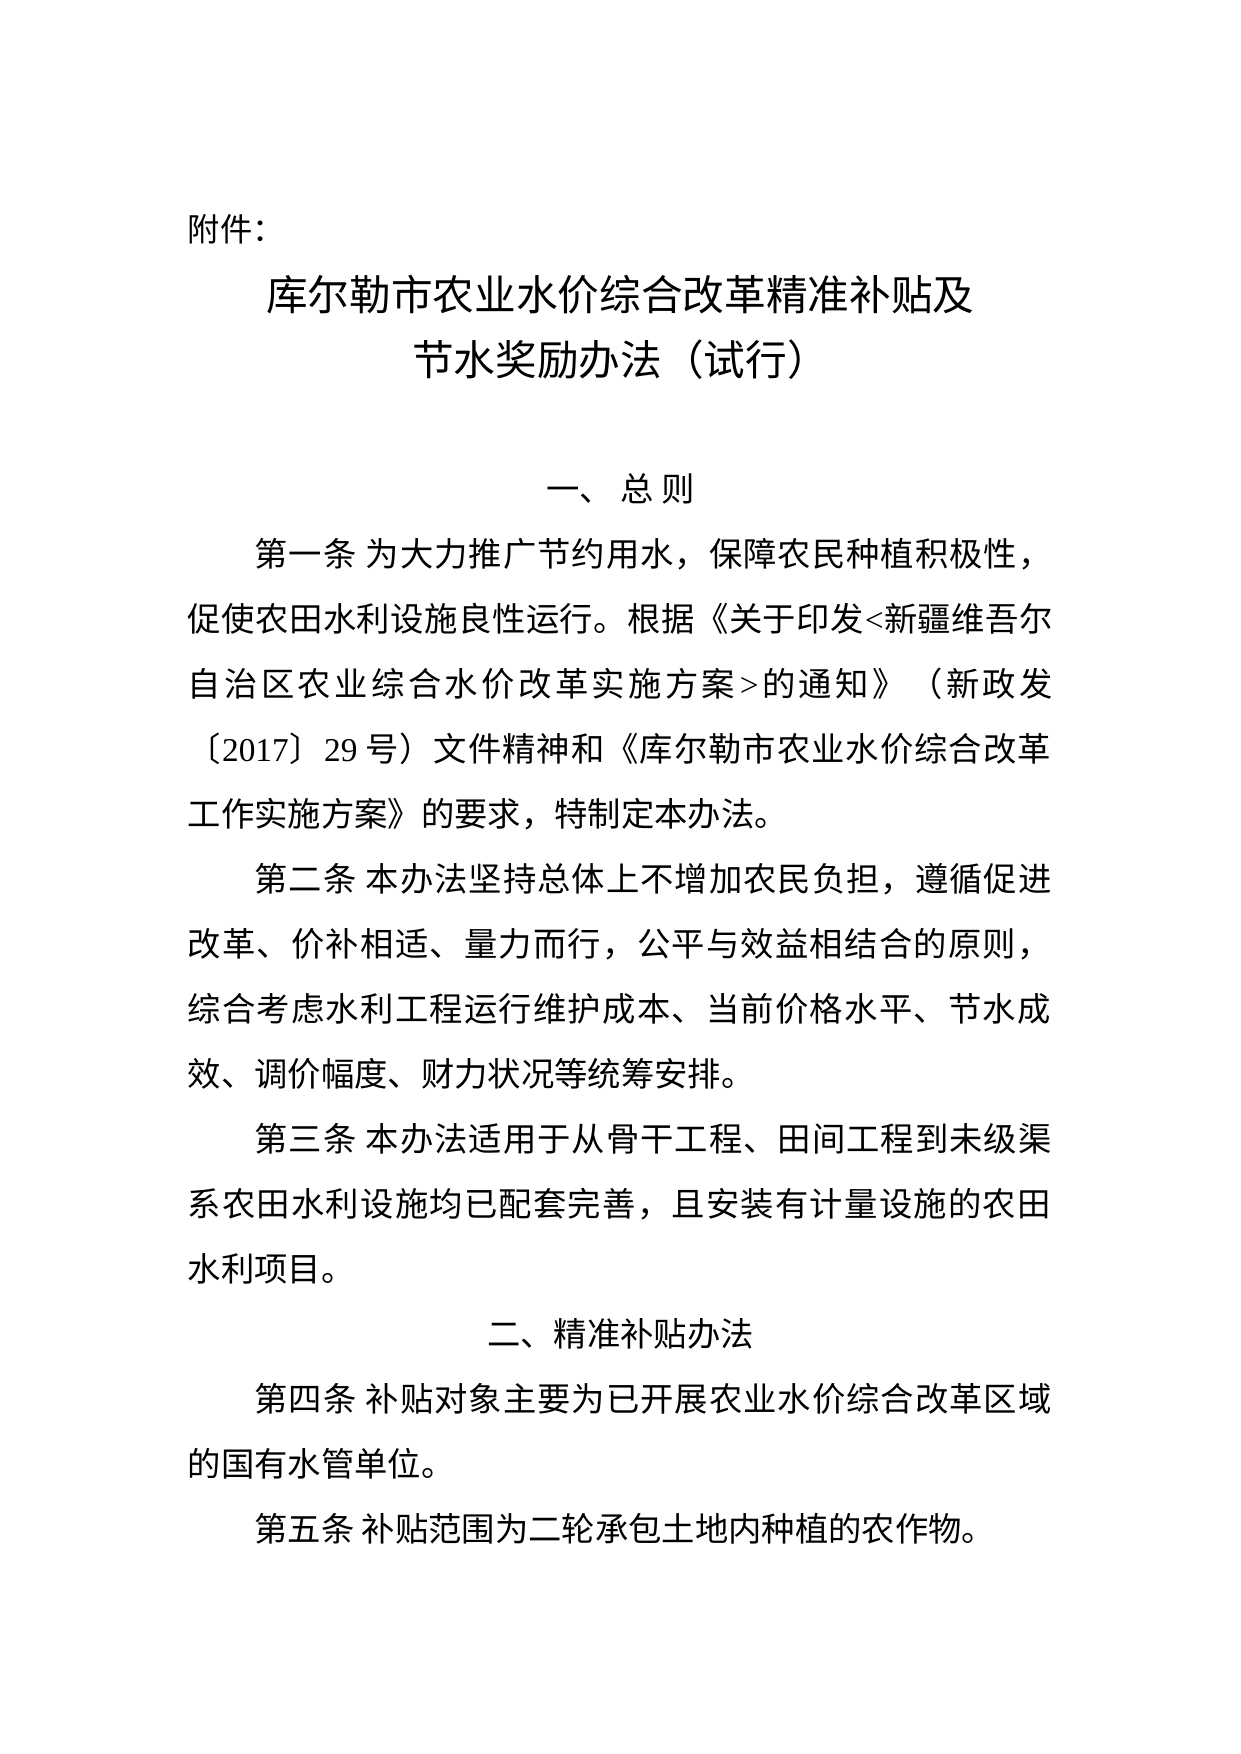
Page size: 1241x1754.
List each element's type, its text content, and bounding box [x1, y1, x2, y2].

text 第二条 本办法坚持总体上不增加农民负担，遵循促进改革、价补相适、量力而行，公平与效益相结合的原则，综合考虑水利工程运行维护成本、当前价格水平、节水成效、调价幅度、财力状况等统筹安排。 [187, 844, 1053, 1104]
text 第五条 补贴范围为二轮承包土地内种植的农作物。 [187, 1494, 1053, 1559]
text 二、精准补贴办法 [187, 1299, 1053, 1364]
text 第一条 为大力推广节约用水，保障农民种植积极性，促使农田水利设施良性运行。根据《关于印发<新疆维吾尔自治区农业综合水价改革实施方案>的通知》（新政发〔2017〕29号）文件精神和《库尔勒市农业水价综合改革工作实施方案》的要求，特制定本办法。 [187, 519, 1053, 844]
text 库尔勒市农业水价综合改革精准补贴及 [187, 259, 1053, 324]
text 节水奖励办法（试行） [187, 324, 1053, 389]
text 附件： [187, 194, 1053, 259]
text 第三条 本办法适用于从骨干工程、田间工程到未级渠系农田水利设施均已配套完善，且安装有计量设施的农田水利项目。 [187, 1104, 1053, 1299]
text 第四条 补贴对象主要为已开展农业水价综合改革区域的国有水管单位。 [187, 1364, 1053, 1494]
text 一、 总 则 [187, 454, 1053, 519]
